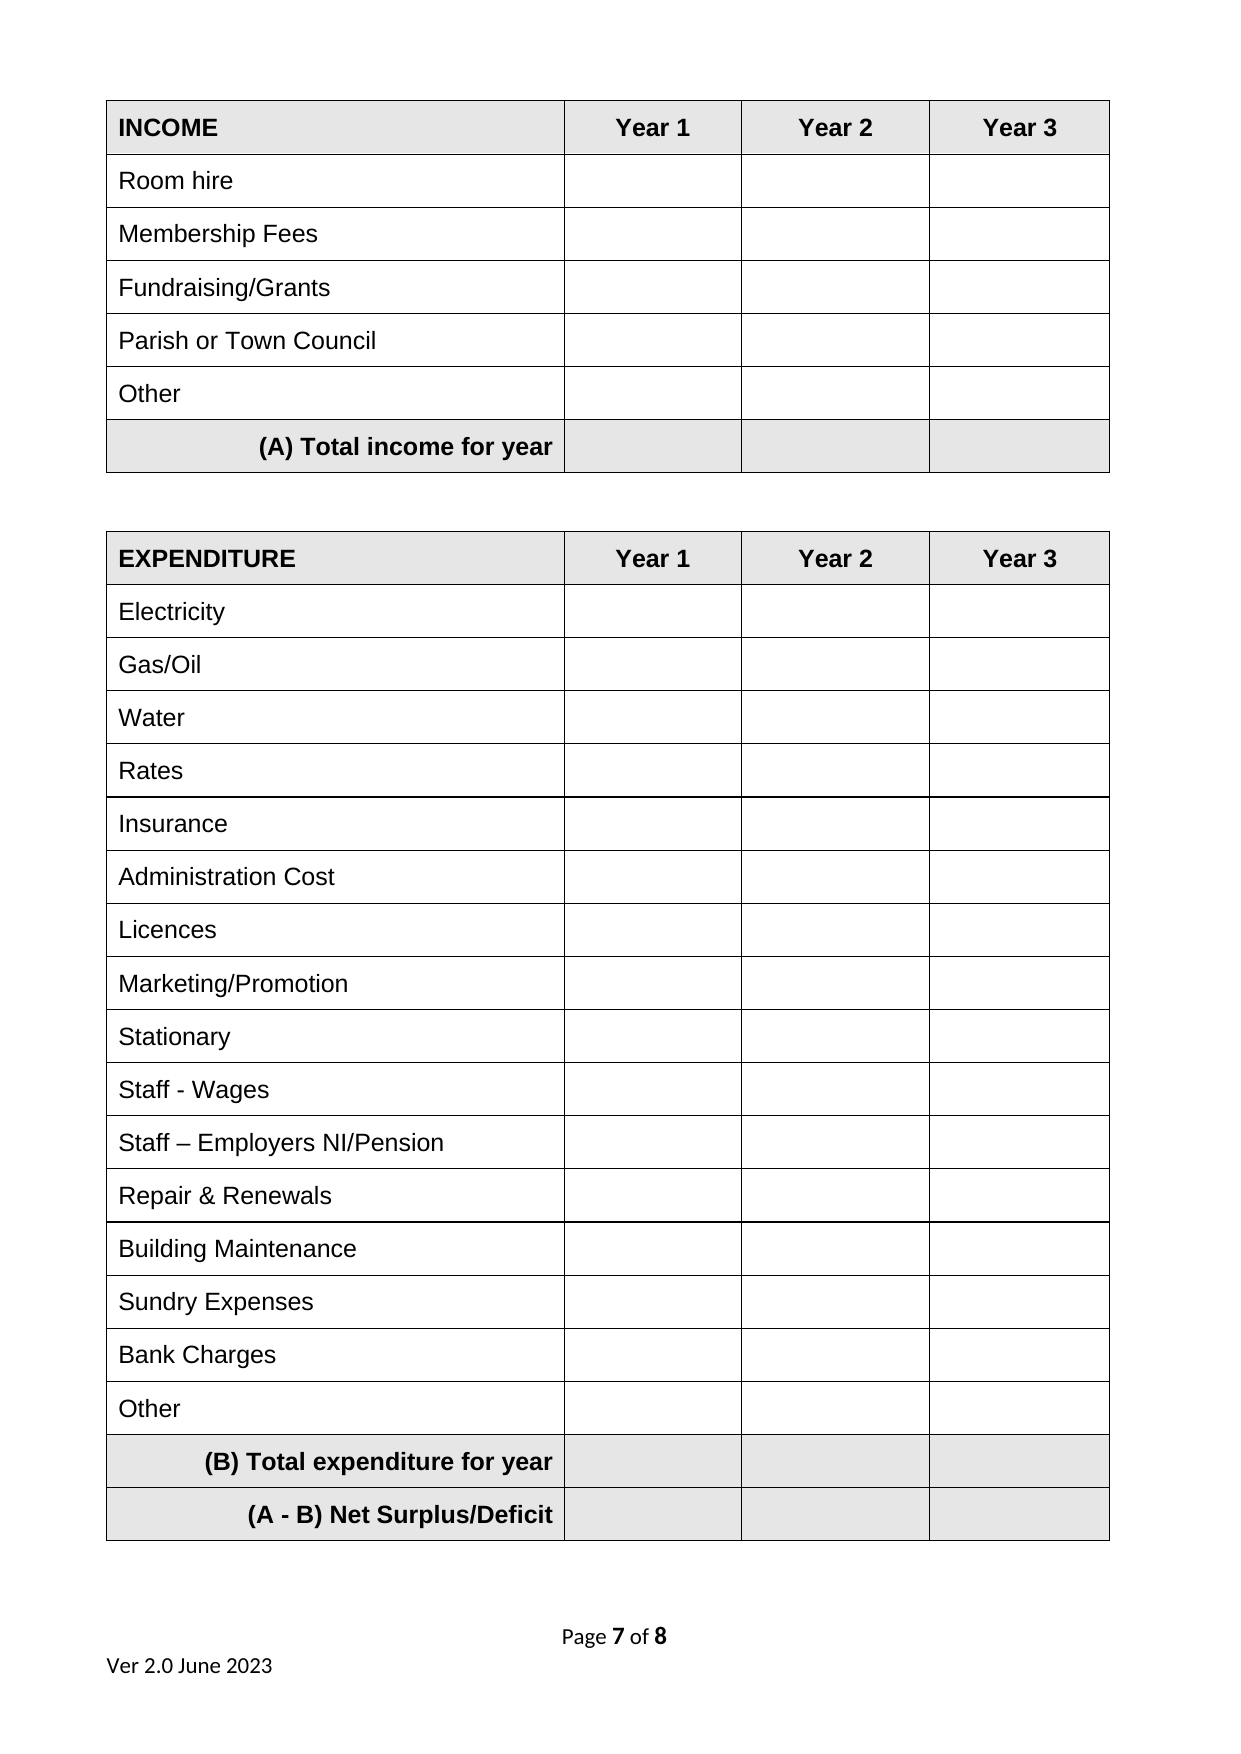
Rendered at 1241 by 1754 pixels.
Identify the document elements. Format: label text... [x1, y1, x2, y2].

table_cell [565, 744, 741, 796]
table_cell [930, 1063, 1109, 1115]
table_cell [565, 1063, 741, 1115]
table_header Year 2 [742, 101, 929, 153]
table_header Year 1 [565, 532, 741, 584]
table_cell [742, 851, 929, 903]
table_cell [565, 1169, 741, 1221]
table_cell [930, 1382, 1109, 1434]
table_cell [565, 1116, 741, 1168]
table_header EXPENDITURE [107, 532, 564, 584]
table_cell [565, 1010, 741, 1062]
table_cell [742, 1382, 929, 1434]
table_cell [565, 1382, 741, 1434]
table_cell [930, 208, 1109, 260]
table_cell Room hire [107, 155, 564, 207]
table_cell Electricity [107, 585, 564, 637]
table_cell [930, 638, 1109, 690]
table_cell [565, 261, 741, 313]
table_cell [930, 1329, 1109, 1381]
table_cell Membership Fees [107, 208, 564, 260]
table_cell [930, 904, 1109, 956]
table_cell [565, 420, 741, 472]
table_cell [742, 691, 929, 743]
table_header INCOME [107, 101, 564, 153]
table_cell [930, 420, 1109, 472]
table_cell [565, 1488, 741, 1540]
table_cell Staff - Wages [107, 1063, 564, 1115]
table_cell Stationary [107, 1010, 564, 1062]
table_cell [742, 1223, 929, 1274]
table_cell [930, 367, 1109, 419]
table_header Year 1 [565, 101, 741, 153]
table_cell [930, 1010, 1109, 1062]
table_cell Sundry Expenses [107, 1276, 564, 1328]
table_cell [930, 261, 1109, 313]
table_cell [930, 691, 1109, 743]
table_cell [742, 1169, 929, 1221]
table_cell Marketing/Promotion [107, 957, 564, 1009]
table_cell [930, 1276, 1109, 1328]
table_cell [565, 957, 741, 1009]
table_cell [565, 691, 741, 743]
table_cell Other [107, 367, 564, 419]
table_cell [930, 851, 1109, 903]
table_cell [742, 798, 929, 849]
table_cell [742, 744, 929, 796]
table_cell Building Maintenance [107, 1223, 564, 1274]
table_cell [930, 957, 1109, 1009]
table_cell Rates [107, 744, 564, 796]
table_cell Repair & Renewals [107, 1169, 564, 1221]
table_cell [565, 367, 741, 419]
table_cell [742, 1116, 929, 1168]
table_cell Staff – Employers NI/Pension [107, 1116, 564, 1168]
table_cell [742, 1276, 929, 1328]
table_cell [565, 208, 741, 260]
table_cell [742, 155, 929, 207]
table_cell Parish or Town Council [107, 314, 564, 366]
table_cell [742, 1010, 929, 1062]
table_cell [930, 1435, 1109, 1487]
table_cell Other [107, 1382, 564, 1434]
table_cell [742, 957, 929, 1009]
table_cell Licences [107, 904, 564, 956]
table_cell (A) Total income for year [107, 420, 564, 472]
table_cell [742, 1329, 929, 1381]
table_cell [742, 208, 929, 260]
table_cell [565, 798, 741, 849]
table_cell [742, 1063, 929, 1115]
table_cell [742, 261, 929, 313]
table_cell [565, 585, 741, 637]
table_cell [930, 1488, 1109, 1540]
table_cell [930, 585, 1109, 637]
table_cell [742, 1488, 929, 1540]
table_cell [565, 314, 741, 366]
table_cell Gas/Oil [107, 638, 564, 690]
table_cell [565, 1435, 741, 1487]
table_cell Bank Charges [107, 1329, 564, 1381]
table_header Year 3 [930, 101, 1109, 153]
table_cell [565, 851, 741, 903]
table_header Year 2 [742, 532, 929, 584]
table_cell [742, 904, 929, 956]
table_cell [565, 155, 741, 207]
table_cell [565, 904, 741, 956]
table_cell (B) Total expenditure for year [107, 1435, 564, 1487]
table_cell [930, 1223, 1109, 1274]
table_cell [742, 420, 929, 472]
table_cell (A - B) Net Surplus/Deficit [107, 1488, 564, 1540]
table_cell [930, 155, 1109, 207]
table_cell [565, 1223, 741, 1274]
table_cell [930, 744, 1109, 796]
table_cell Water [107, 691, 564, 743]
table_cell [742, 1435, 929, 1487]
table_cell Administration Cost [107, 851, 564, 903]
table_cell [742, 367, 929, 419]
table_header Year 3 [930, 532, 1109, 584]
table_cell Insurance [107, 798, 564, 849]
table_cell [742, 314, 929, 366]
table_cell [930, 314, 1109, 366]
table_cell [930, 1169, 1109, 1221]
table_cell [930, 798, 1109, 849]
table_cell [930, 1116, 1109, 1168]
table_cell [565, 1276, 741, 1328]
table_cell [742, 638, 929, 690]
table_cell [565, 1329, 741, 1381]
table_cell Fundraising/Grants [107, 261, 564, 313]
table_cell [565, 638, 741, 690]
table_cell [742, 585, 929, 637]
